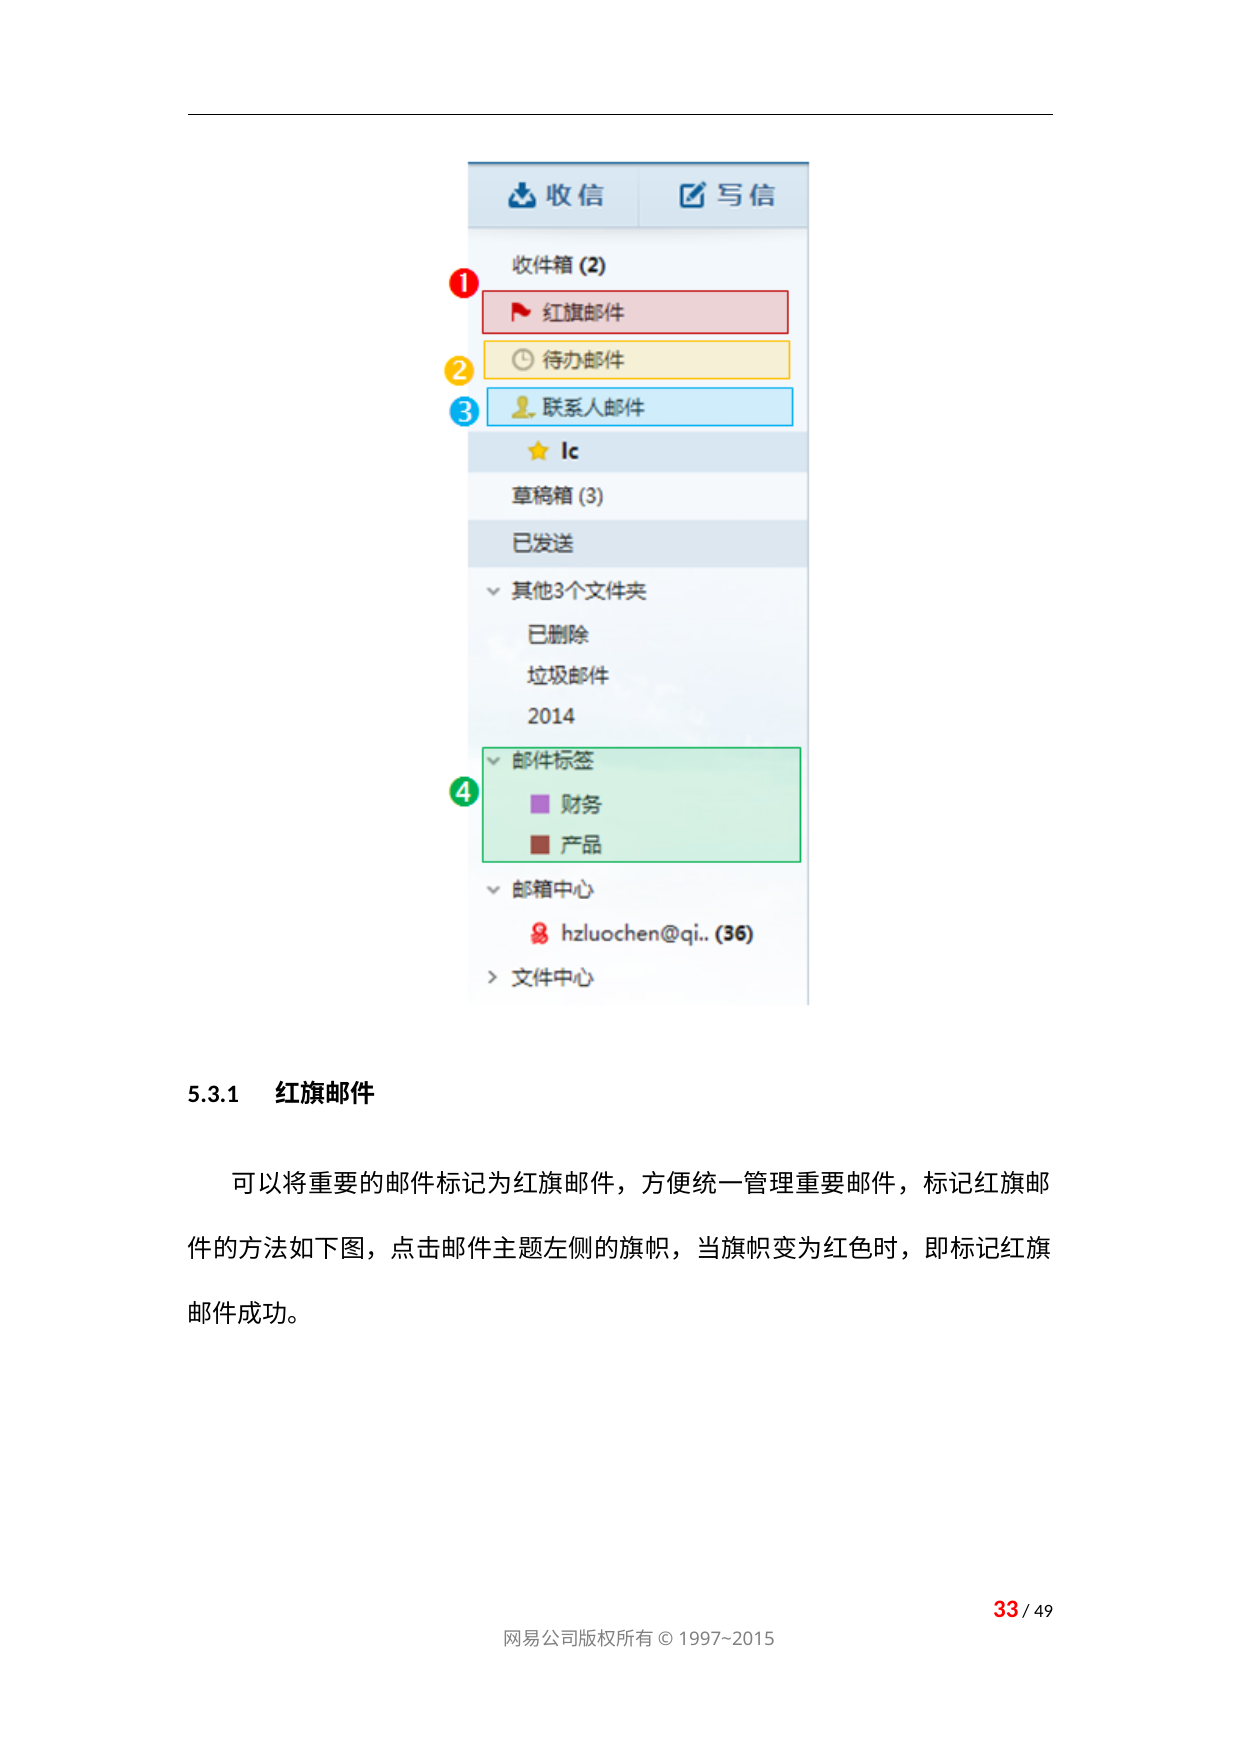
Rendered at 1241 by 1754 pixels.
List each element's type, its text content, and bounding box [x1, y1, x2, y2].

list 红旗邮件 [187, 1059, 1053, 1124]
picture [426, 156, 814, 1021]
text 可以将重要的邮件标记为红旗邮件，方便统一管理重要邮件，标记红旗邮件的方法如下图，点击邮件主题左侧的旗帜，当旗帜变为红色时，即标记红旗邮件成功。 [187, 1149, 1053, 1344]
